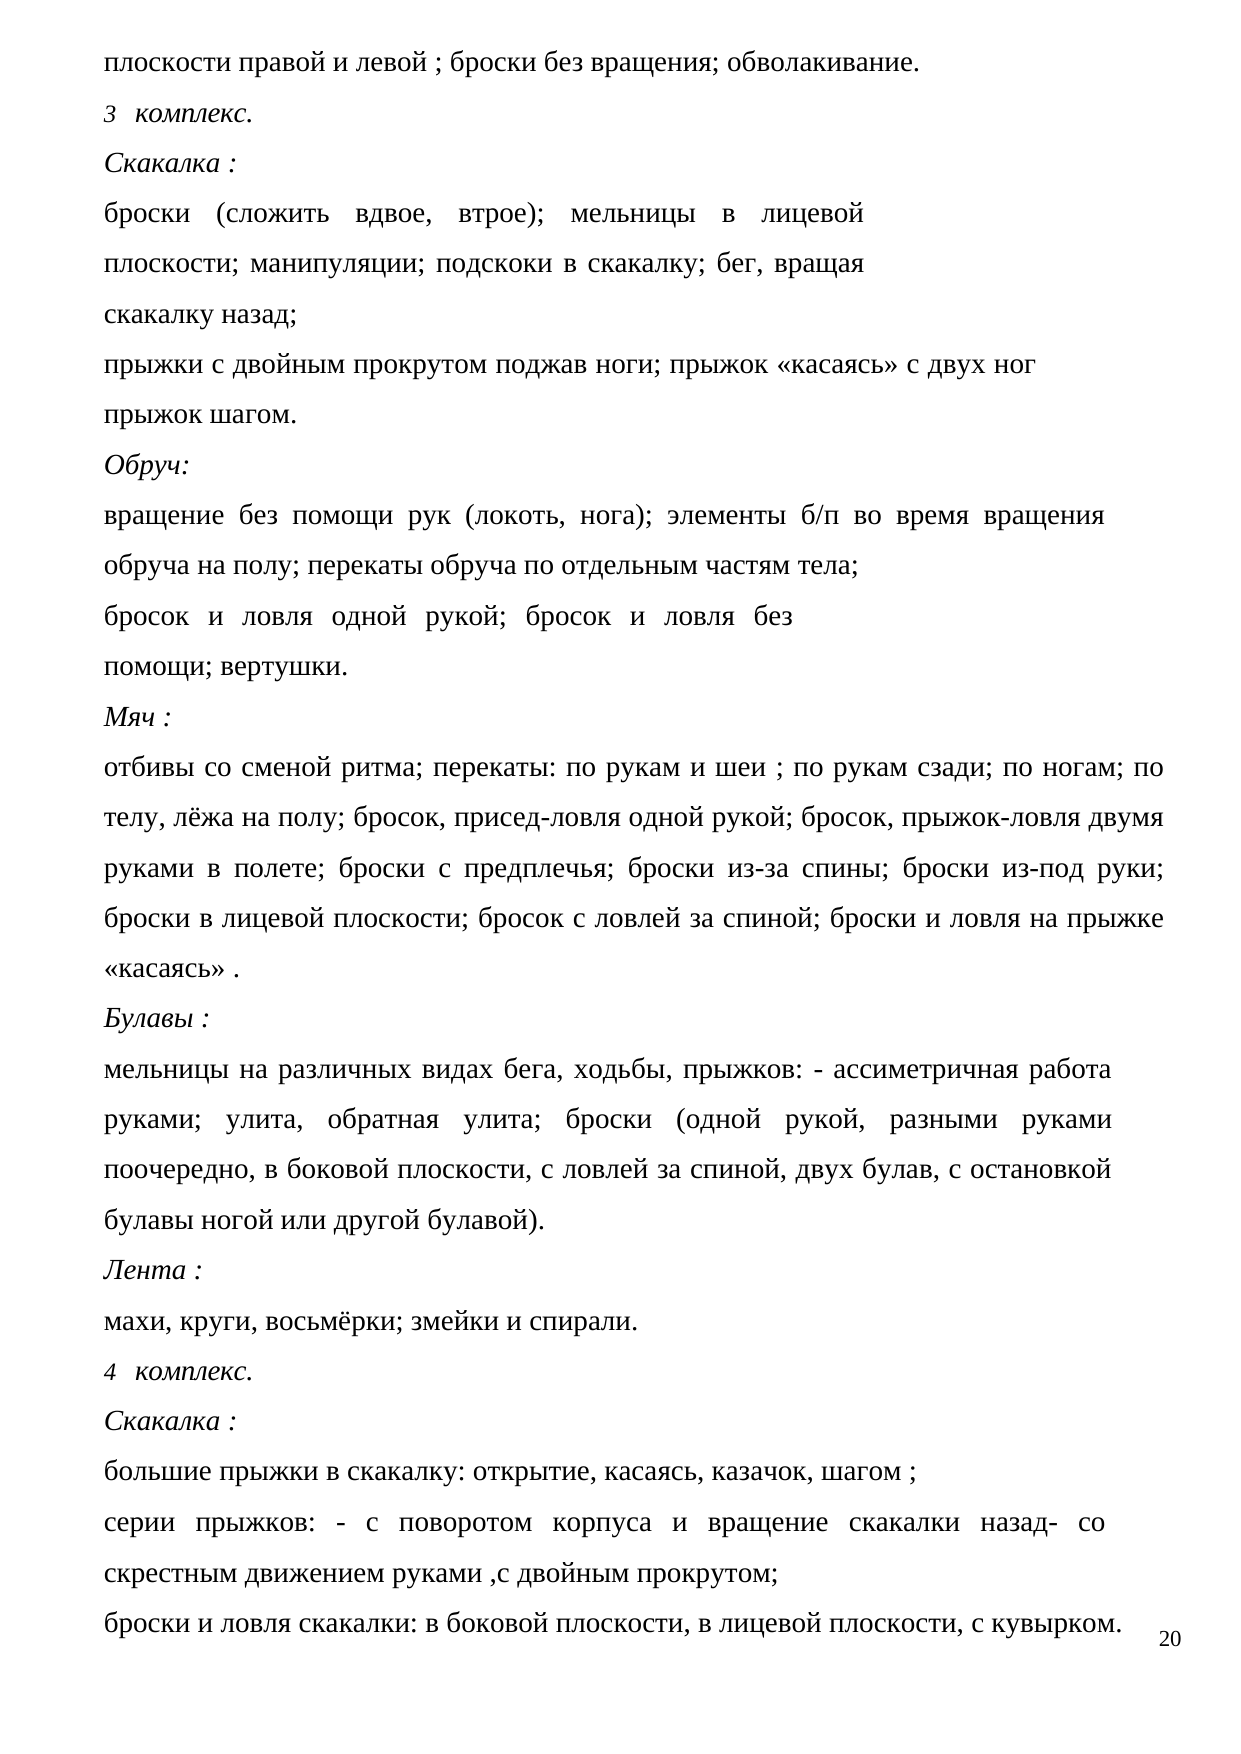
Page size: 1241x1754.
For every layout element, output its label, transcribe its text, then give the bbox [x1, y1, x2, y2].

text махи, круги, восьмёрки; змейки и спирали. [103, 1303, 1165, 1336]
text Обруч: [103, 447, 1165, 480]
text броски и ловля скакалки: в боковой плоскости, в лицевой плоскости, с кувырком. [103, 1605, 1165, 1639]
text Булавы : [103, 1001, 1165, 1034]
text серии прыжков: - с поворотом корпуса и вращение скакалки назад- со скрестным движением руками ,с двойным прокрутом; [103, 1504, 1106, 1588]
text отбивы со сменой ритма; перекаты: по рукам и шеи ; по рукам сзади; по ногам; по телу, лёжа на полу; бросок, присед-ловля одной рукой; бросок, прыжок-ловля двумя руками в полете; броски с предплечья; броски из-за спины; броски из-под руки; броски в лицевой плоскости; бросок с ловлей за спиной; броски и ловля на прыжке «касаясь» . [103, 749, 1165, 984]
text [103, 44, 1078, 78]
list комплекс. Скакалка : [103, 95, 300, 178]
text мельницы на различных видах бега, ходьбы, прыжков: - ассиметричная работа руками; улита, обратная улита; броски (одной рукой, разными руками поочередно, в боковой плоскости, с ловлей за спиной, двух булав, с остановкой булавы ногой или другой булавой). [103, 1051, 1113, 1236]
text большие прыжки в скакалку: открытие, касаясь, казачок, шагом ; [103, 1453, 1165, 1487]
text броски (сложить вдвое, втрое); мельницы в лицевой плоскости; манипуляции; подскоки в скакалку; бег, вращая скакалку назад; [103, 195, 865, 329]
text Мяч : [103, 699, 1165, 732]
text Лента : [103, 1252, 1165, 1286]
list комплекс. Скакалка : [103, 1353, 300, 1437]
text бросок и ловля одной рукой; бросок и ловля без помощи; вертушки. [103, 598, 793, 682]
text прыжки с двойным прокрутом поджав ноги; прыжок «касаясь» с двух ног прыжок шагом. [103, 346, 1037, 430]
text вращение без помощи рук (локоть, нога); элементы б/п во время вращения обруча на полу; перекаты обруча по отдельным частям тела; [103, 497, 1106, 581]
